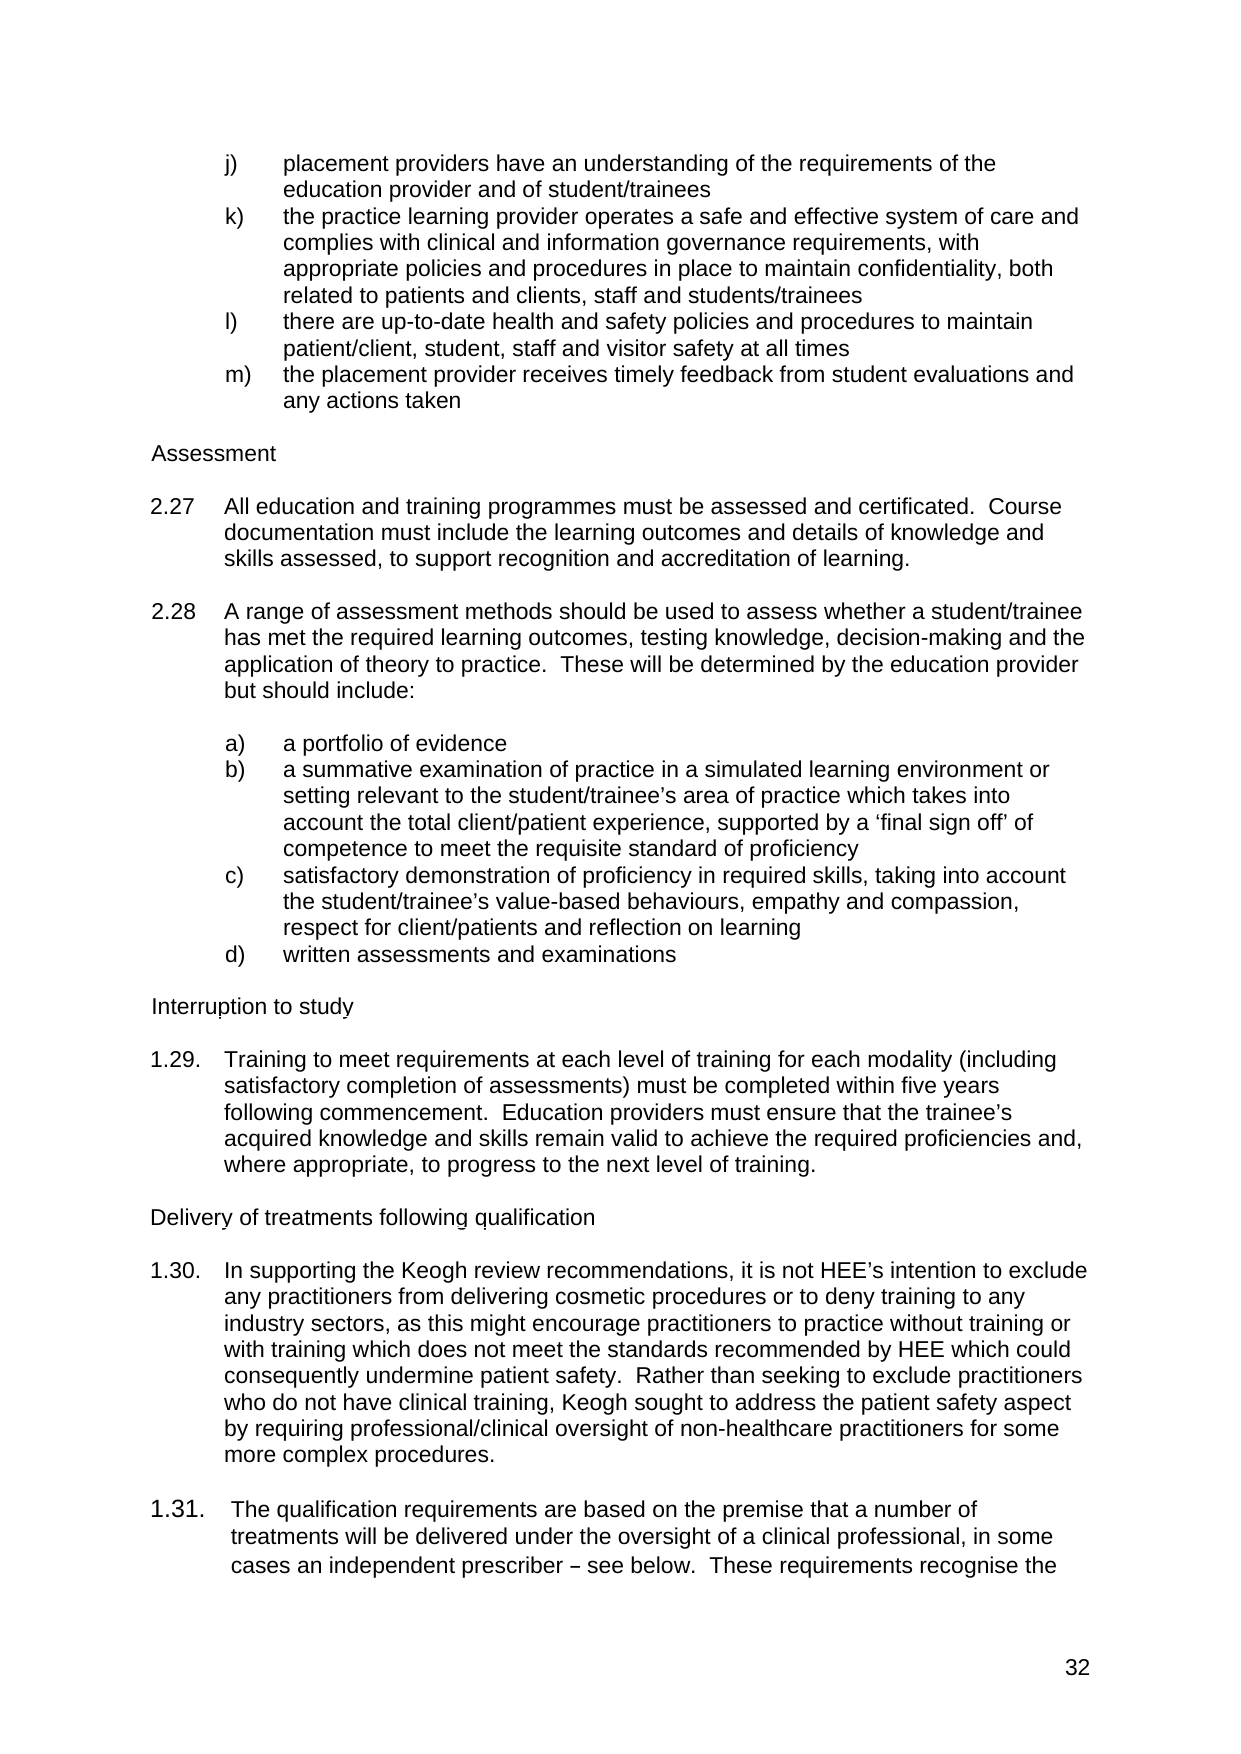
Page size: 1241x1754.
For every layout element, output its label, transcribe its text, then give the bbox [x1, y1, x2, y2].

list In supporting the Keogh review recommendations, it is not HEE’s intention to exclude any practitioners from delivering cosmetic procedures or to deny training to any industry sectors, as this might encourage practitioners to practice without training or with training which does not meet the standards recommended by HEE which could consequently undermine patient safety. Rather than seeking to exclude practitioners who do not have clinical training, Keogh sought to address the patient safety aspect by requiring professional/clinical oversight of non-healthcare practitioners for some more complex procedures. [150, 1257, 1090, 1468]
list there are up-to-date health and safety policies and procedures to maintain patient/client, student, staff and visitor safety at all times [225, 308, 1090, 361]
list Assessment [151, 440, 1090, 466]
text Delivery of treatments following qualification [150, 1204, 1090, 1231]
list placement providers have an understanding of the requirements of the education provider and of student/trainees [225, 150, 1090, 203]
list 2.28 A range of assessment methods should be used to assess whether a student/trainee has met the required learning outcomes, testing knowledge, decision-making and the application of theory to practice. These will be determined by the education provider but should include: [151, 598, 1090, 703]
text Interruption to study [151, 993, 1090, 1020]
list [150, 1494, 1090, 1580]
list a summative examination of practice in a simulated learning environment or setting relevant to the student/trainee’s area of practice which takes into account the total client/patient experience, supported by a ‘final sign off’ of competence to meet the requisite standard of proficiency [225, 756, 1090, 862]
list satisfactory demonstration of proficiency in required skills, taking into account the student/trainee’s value-based behaviours, empathy and compassion, respect for client/patients and reflection on learning [225, 862, 1090, 941]
list Training to meet requirements at each level of training for each modality (including satisfactory completion of assessments) must be completed within five years following commencement. Education providers must ensure that the trainee’s acquired knowledge and skills remain valid to achieve the required proficiencies and, where appropriate, to progress to the next level of training. [150, 1046, 1090, 1178]
list a portfolio of evidence [225, 730, 1090, 756]
list written assessments and examinations [225, 941, 1090, 967]
list the placement provider receives timely feedback from student evaluations and any actions taken [225, 361, 1090, 413]
text 2.27 All education and training programmes must be assessed and certificated. Course documentation must include the learning outcomes and details of knowledge and skills assessed, to support recognition and accreditation of learning. [150, 493, 1090, 572]
list the practice learning provider operates a safe and effective system of care and complies with clinical and information governance requirements, with appropriate policies and procedures in place to maintain confidentiality, both related to patients and clients, staff and students/trainees [225, 203, 1090, 308]
